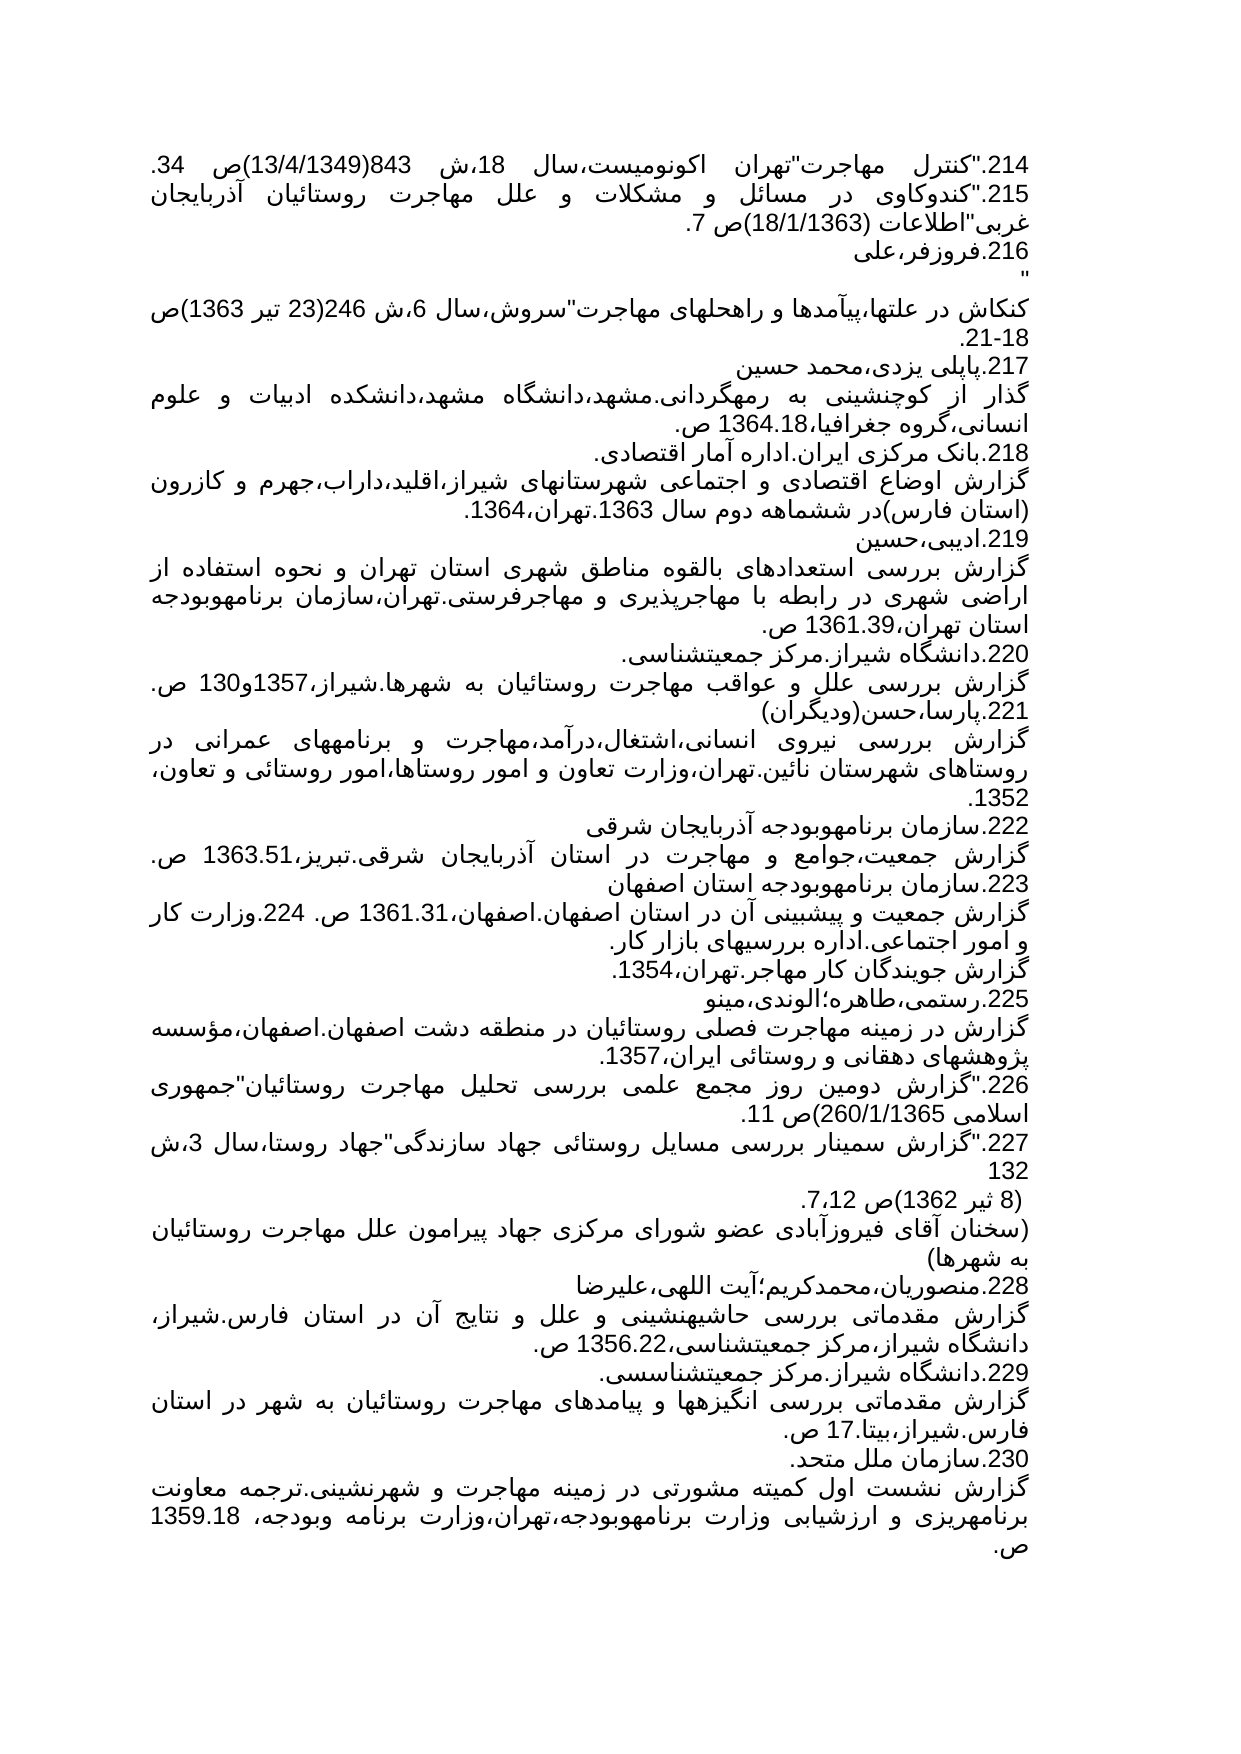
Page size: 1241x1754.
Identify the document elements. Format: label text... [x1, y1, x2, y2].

text کنکاش در علت‏ها،پی‏آمدها و راه‏حلهای مهاجرت‏"سروش،سال 6،ش 246(23 تیر 1363)ص 18-21. [150, 294, 1029, 351]
text 222.سازمان برنامه‏وبودجه آذربایجان شرقی [150, 811, 1029, 840]
text 220.دانشگاه شیراز.مرکز جمعیت‏شناسی. [150, 639, 1029, 667]
text گزارش بررسی استعدادهای بالقوه مناطق شهری استان تهران و نحوه استفاده از اراضی‏ شهری در رابطه با مهاجرپذیری و مهاجرفرستی.تهران،سازمان برنامه‏وبودجه‏ استان تهران،1361.39 ص. [150, 552, 1029, 639]
text 230.سازمان ملل متحد. [150, 1444, 1029, 1472]
text گزارش جمعیت و پیش‏بینی آن در استان اصفهان.اصفهان،1361.31 ص. 224.وزارت کار و امور اجتماعی.اداره بررسیهای بازار کار. [150, 897, 1029, 955]
text گزارش اوضاع اقتصادی و اجتماعی شهرستانهای شیراز،اقلید،داراب،جهرم و کازرون‏ (استان فارس)در ششماهه دوم سال 1363.تهران،1364. [150, 466, 1029, 524]
text گزارش نشست اول کمیته مشورتی در زمینه مهاجرت و شهرنشینی.ترجمه معاونت‏ برنامه‏ریزی و ارزشیابی وزارت برنامه‏وبودجه،تهران،وزارت برنامه وبودجه، 1359.18 ص. [150, 1472, 1029, 1559]
text 228.منصوریان،محمدکریم؛آیت اللهی،علیرضا [150, 1271, 1029, 1300]
text گزارش جویندگان کار مهاجر.تهران،1354. [150, 955, 1029, 984]
text 216.فروزفر،علی [150, 236, 1029, 265]
text 214."کنترل مهاجرت‏"تهران اکونومیست،سال 18،ش 843(13/4/1349)ص 34. 215."کندوکاوی در مسائل و مشکلات و علل مهاجرت روستائیان آذربایجان غربی‏"اطلاعات‏ (18/1/1363)ص 7. [150, 150, 1029, 236]
text گزارش جمعیت،جوامع و مهاجرت در استان آذربایجان شرقی.تبریز،1363.51 ص. 223.سازمان برنامه‏وبودجه استان اصفهان [150, 840, 1029, 897]
text 226."گزارش دومین روز مجمع علمی بررسی تحلیل مهاجرت روستائیان‏"جمهوری اسلامی‏ 260/1/1365)ص 11. [150, 1070, 1029, 1127]
text گزارش مقدماتی بررسی حاشیه‏نشینی و علل و نتایج آن در استان فارس.شیراز، دانشگاه شیراز،مرکز جمعیت‏شناسی،1356.22 ص. [150, 1300, 1029, 1357]
text 217.پاپلی یزدی،محمد حسین [150, 351, 1029, 380]
text 227."گزارش سمینار بررسی مسایل روستائی جهاد سازندگی‏"جهاد روستا،سال 3،ش 132 [150, 1127, 1029, 1185]
text گذار از کوچ‏نشینی به رمه‏گردانی.مشهد،دانشگاه مشهد،دانشکده ادبیات و علوم‏ انسانی،گروه جغرافیا،1364.18 ص. [150, 380, 1029, 437]
text " [150, 265, 1029, 294]
text 225.رستمی،طاهره؛الوندی،مینو [150, 984, 1029, 1012]
text گزارش مقدماتی بررسی انگیزه‏ها و پیامدهای مهاجرت روستائیان به شهر در استان‏ فارس.شیراز،بی‏تا.17 ص. [150, 1386, 1029, 1444]
text گزارش بررسی علل و عواقب مهاجرت روستائیان به شهرها.شیراز،1357و130 ص. 221.پارسا،حسن(ودیگران) [150, 667, 1029, 725]
text (سخنان آقای فیروزآبادی عضو شورای مرکزی جهاد پیرامون علل مهاجرت روستائیان‏ به شهرها) [150, 1214, 1029, 1271]
text 229.دانشگاه شیراز.مرکز جمعیت‏شناسسی. [150, 1357, 1029, 1386]
text گزارش بررسی نیروی انسانی،اشتغال،درآمد،مهاجرت و برنامه‏های عمرانی در روستاهای شهرستان نائین.تهران،وزارت تعاون و امور روستاها،امور روستائی و تعاون،1352. [150, 725, 1029, 811]
text 218.بانک مرکزی ایران.اداره آمار اقتصادی. [150, 437, 1029, 466]
text گزارش در زمینه مهاجرت فصلی روستائیان در منطقه دشت اصفهان.اصفهان،مؤسسه‏ پژوهشهای دهقانی و روستائی ایران،1357. [150, 1012, 1029, 1070]
text (8 ثیر 1362)ص 7،12. [150, 1185, 1029, 1214]
text 219.ادیبی،حسین [150, 524, 1029, 552]
